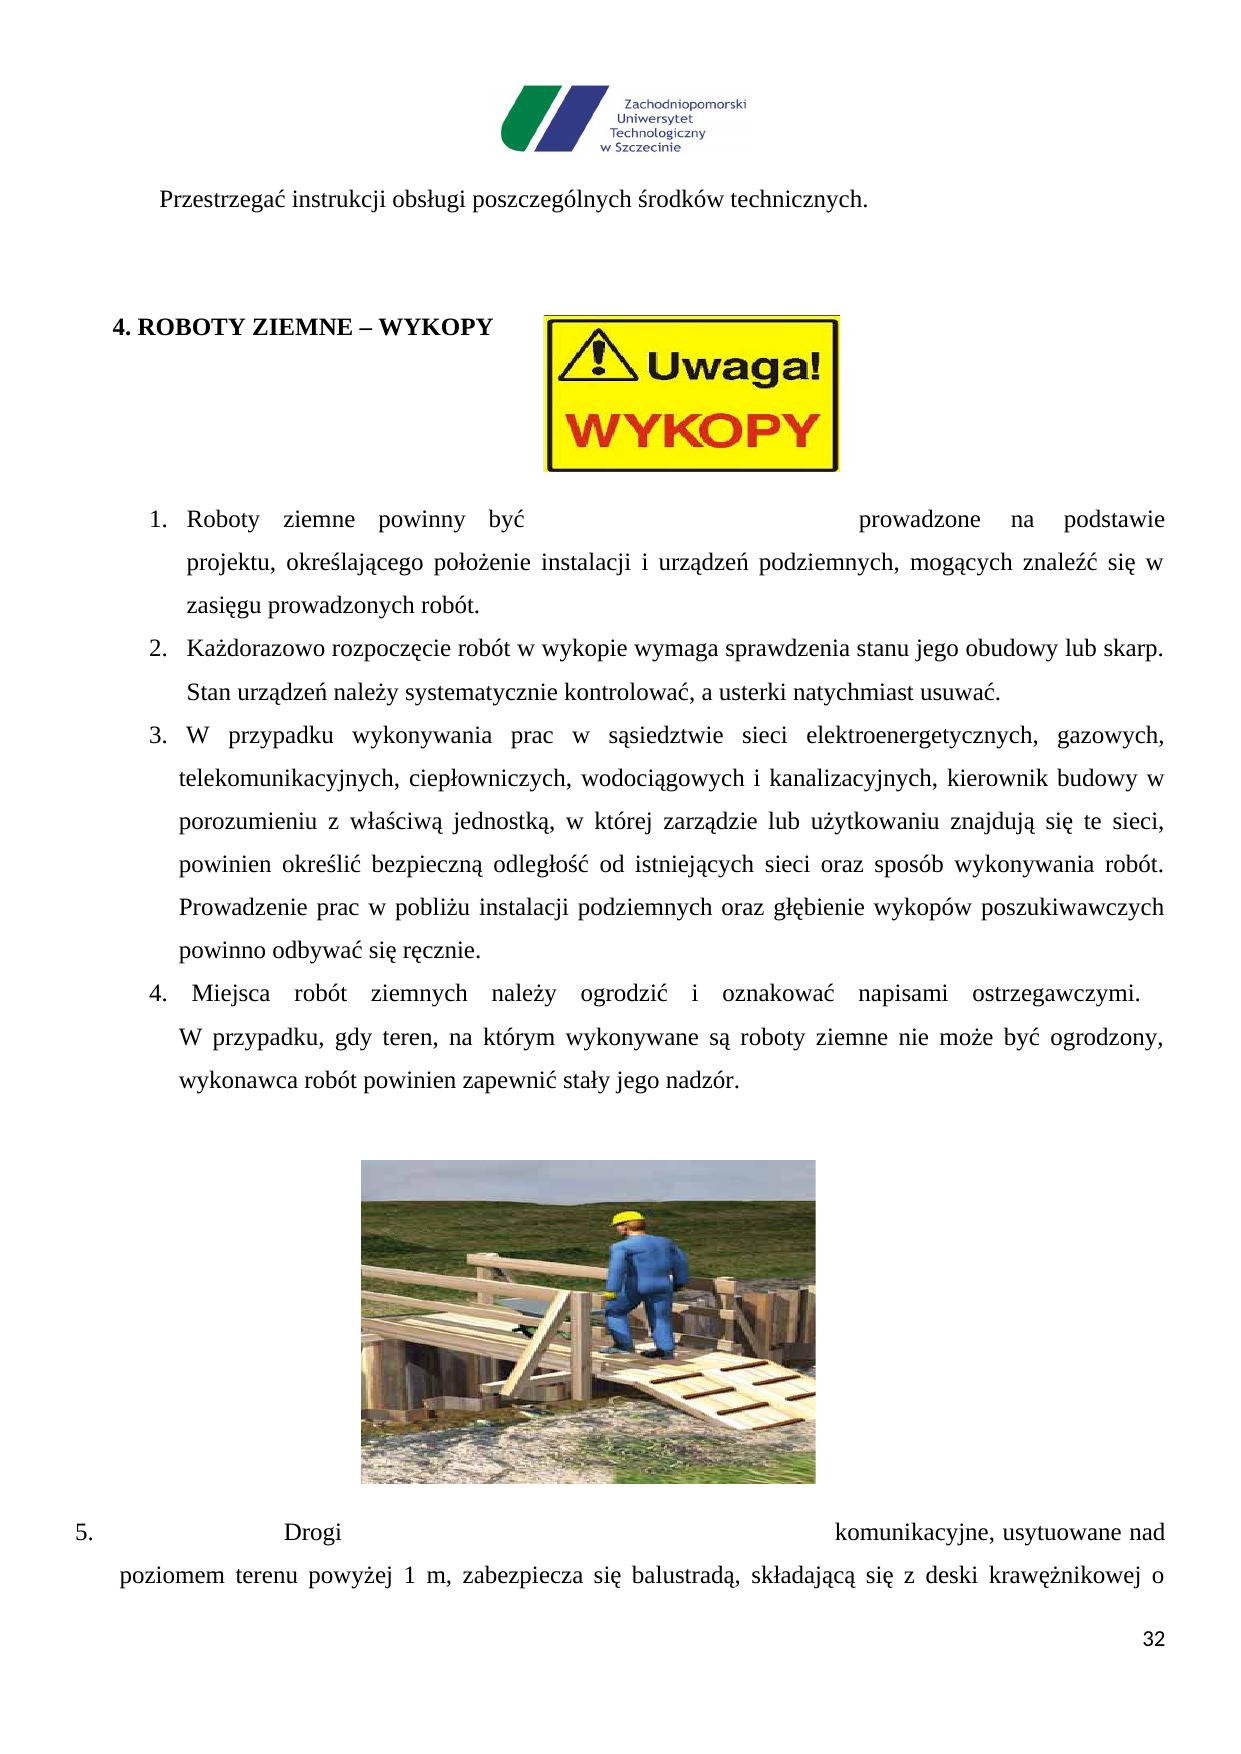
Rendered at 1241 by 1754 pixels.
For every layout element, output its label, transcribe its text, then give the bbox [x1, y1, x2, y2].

picture [488, 73, 752, 157]
picture [543, 315, 840, 472]
text Przestrzegać instrukcji obsługi poszczególnych środków technicznych. [104, 184, 1165, 213]
text 3. W przypadku wykonywania prac w sąsiedztwie sieci elektroenergetycznych, gazowych, telekomunikacyjnych, ciepłowniczych, wodociągowych i kanalizacyjnych, kierownik budowy w porozumieniu z właściwą jednostką, w której zarządzie lub użytkowaniu znajdują się te sieci, powinien określić bezpieczną odległość od istniejących sieci oraz sposób wykonywania robót. Prowadzenie prac w pobliżu instalacji podziemnych oraz głębienie wykopów poszukiwawczych powinno odbywać się ręcznie. [149, 720, 1165, 964]
list Każdorazowo rozpoczęcie robót w wykopie wymaga sprawdzenia stanu jego obudowy lub skarp. Stan urządzeń należy systematycznie kontrolować, a usterki natychmiast usuwać. [149, 633, 1165, 705]
text 4. Miejsca robót ziemnych należy ogrodzić i oznakować napisami ostrzegawczymi. W przypadku, gdy teren, na którym wykonywane są roboty ziemne nie może być ogrodzony, wykonawca robót powinien zapewnić stały jego nadzór. [149, 978, 1165, 1093]
list Roboty ziemne powinny być prowadzone na podstawie projektu, określającego położenie instalacji i urządzeń podziemnych, mogących znaleźć się w zasięgu prowadzonych robót. [149, 504, 1165, 619]
text 4. ROBOTY ZIEMNE – WYKOPY [75, 312, 1165, 341]
